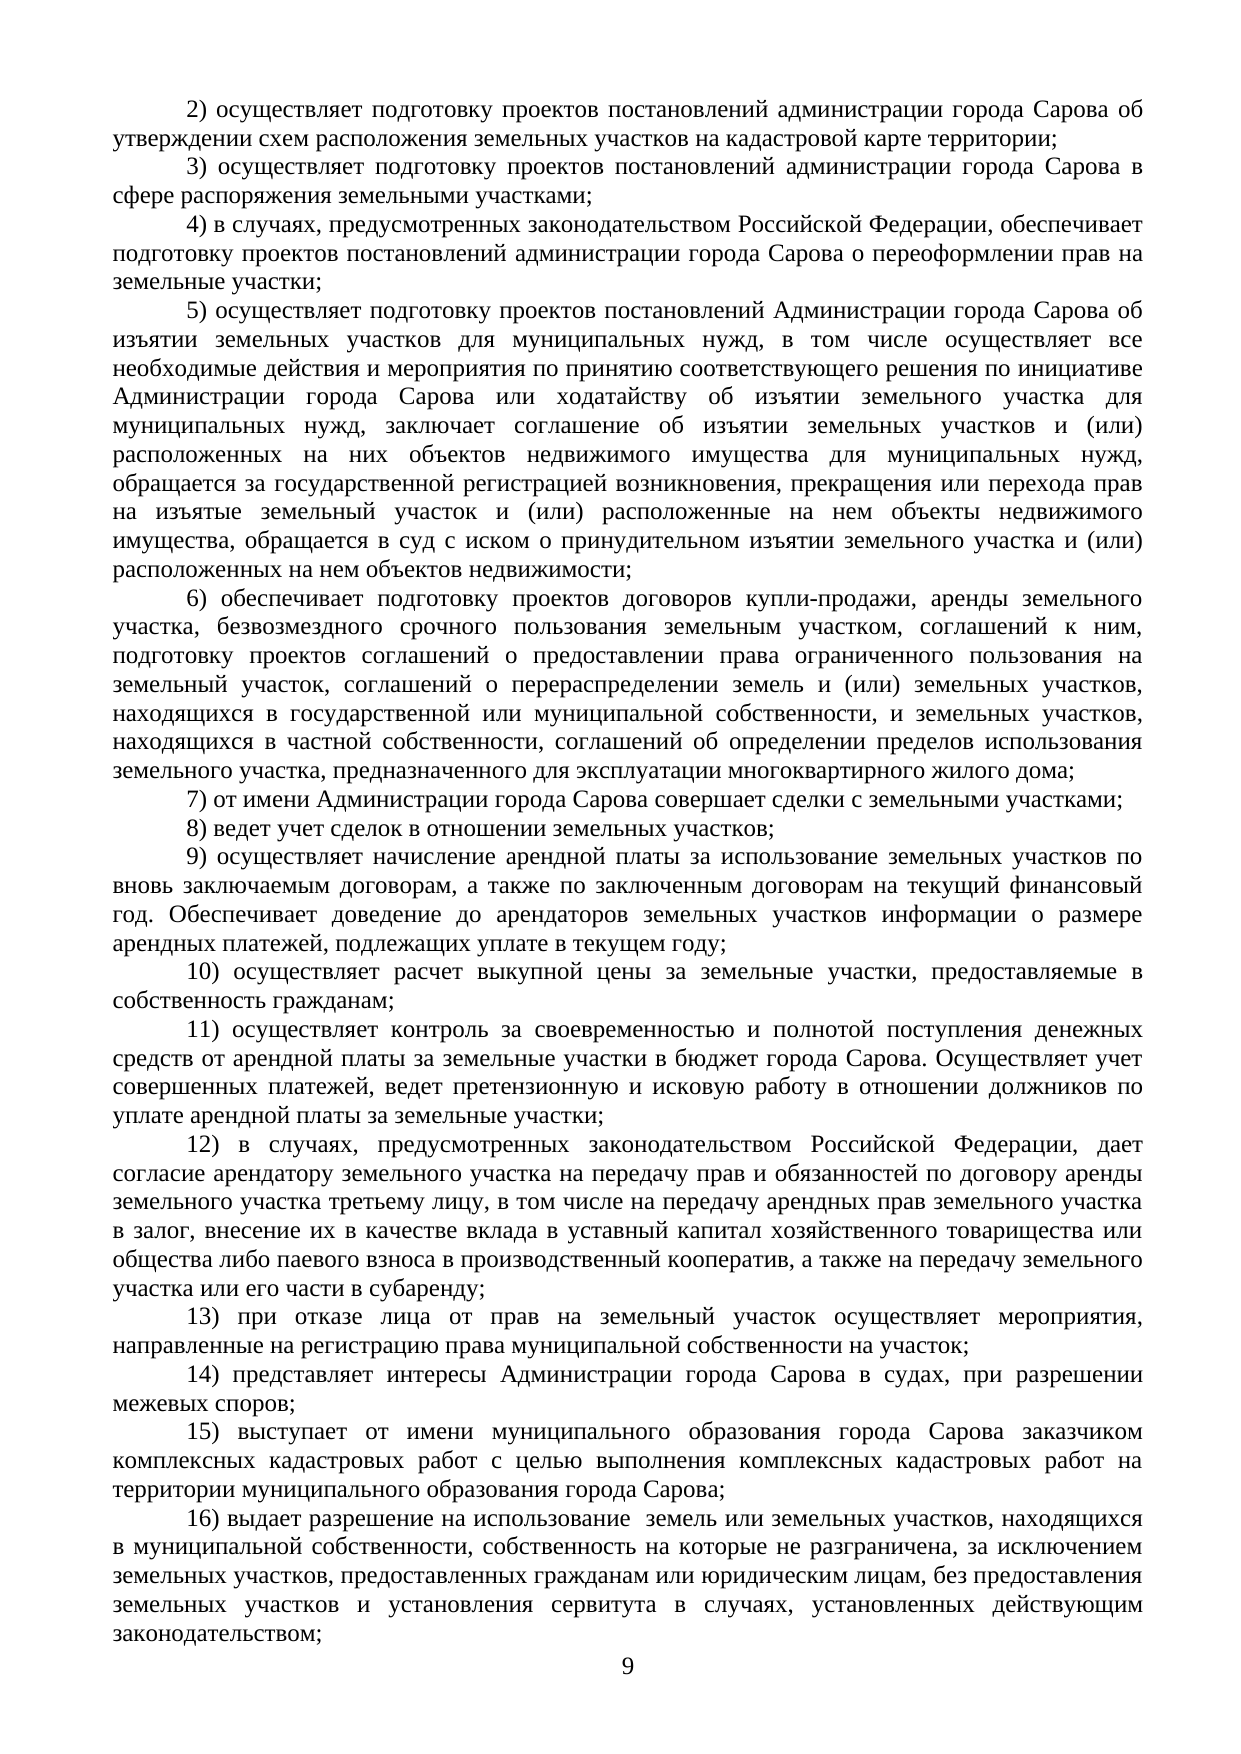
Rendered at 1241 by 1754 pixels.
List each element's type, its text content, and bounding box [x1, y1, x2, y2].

text 2) осуществляет подготовку проектов постановлений администрации города Сарова об утверждении схем расположения земельных участков на кадастровой карте территории; [112, 94, 1144, 151]
text 4) в случаях, предусмотренных законодательством Российской Федерации, обеспечивает подготовку проектов постановлений администрации города Сарова о переоформлении прав на земельные участки; [112, 209, 1144, 295]
text 15) выступает от имени муниципального образования города Сарова заказчиком комплексных кадастровых работ с целью выполнения комплексных кадастровых работ на территории муниципального образования города Сарова; [112, 1416, 1144, 1503]
text 7) от имени Администрации города Сарова совершает сделки с земельными участками; [112, 784, 1144, 813]
text 3) осуществляет подготовку проектов постановлений администрации города Сарова в сфере распоряжения земельными участками; [112, 151, 1144, 209]
text 14) представляет интересы Администрации города Сарова в судах, при разрешении межевых споров; [112, 1359, 1144, 1416]
text 13) при отказе лица от прав на земельный участок осуществляет мероприятия, направленные на регистрацию права муниципальной собственности на участок; [112, 1301, 1144, 1359]
text 5) осуществляет подготовку проектов постановлений Администрации города Сарова об изъятии земельных участков для муниципальных нужд, в том числе осуществляет все необходимые действия и мероприятия по принятию соответствующего решения по инициативе Администрации города Сарова или ходатайству об изъятии земельного участка для муниципальных нужд, заключает соглашение об изъятии земельных участков и (или) расположенных на них объектов недвижимого имущества для муниципальных нужд, обращается за государственной регистрацией возникновения, прекращения или перехода прав на изъятые земельный участок и (или) расположенные на нем объекты недвижимого имущества, обращается в суд с иском о принудительном изъятии земельного участка и (или) расположенных на нем объектов недвижимости; [112, 295, 1144, 583]
text 11) осуществляет контроль за своевременностью и полнотой поступления денежных средств от арендной платы за земельные участки в бюджет города Сарова. Осуществляет учет совершенных платежей, ведет претензионную и исковую работу в отношении должников по уплате арендной платы за земельные участки; [112, 1014, 1144, 1129]
text 6) обеспечивает подготовку проектов договоров купли-продажи, аренды земельного участка, безвозмездного срочного пользования земельным участком, соглашений к ним, подготовку проектов соглашений о предоставлении права ограниченного пользования на земельный участок, соглашений о перераспределении земель и (или) земельных участков, находящихся в государственной или муниципальной собственности, и земельных участков, находящихся в частной собственности, соглашений об определении пределов использования земельного участка, предназначенного для эксплуатации многоквартирного жилого дома; [112, 583, 1144, 784]
text 16) выдает разрешение на использование земель или земельных участков, находящихся в муниципальной собственности, собственность на которые не разграничена, за исключением земельных участков, предоставленных гражданам или юридическим лицам, без предоставления земельных участков и установления сервитута в случаях, установленных действующим законодательством; [112, 1503, 1144, 1646]
text 9) осуществляет начисление арендной платы за использование земельных участков по вновь заключаемым договорам, а также по заключенным договорам на текущий финансовый год. Обеспечивает доведение до арендаторов земельных участков информации о размере арендных платежей, подлежащих уплате в текущем году; [112, 841, 1144, 956]
text 10) осуществляет расчет выкупной цены за земельные участки, предоставляемые в собственность гражданам; [112, 956, 1144, 1014]
text 8) ведет учет сделок в отношении земельных участков; [112, 813, 1144, 841]
text 12) в случаях, предусмотренных законодательством Российской Федерации, дает согласие арендатору земельного участка на передачу прав и обязанностей по договору аренды земельного участка третьему лицу, в том числе на передачу арендных прав земельного участка в залог, внесение их в качестве вклада в уставный капитал хозяйственного товарищества или общества либо паевого взноса в производственный кооператив, а также на передачу земельного участка или его части в субаренду; [112, 1129, 1144, 1301]
